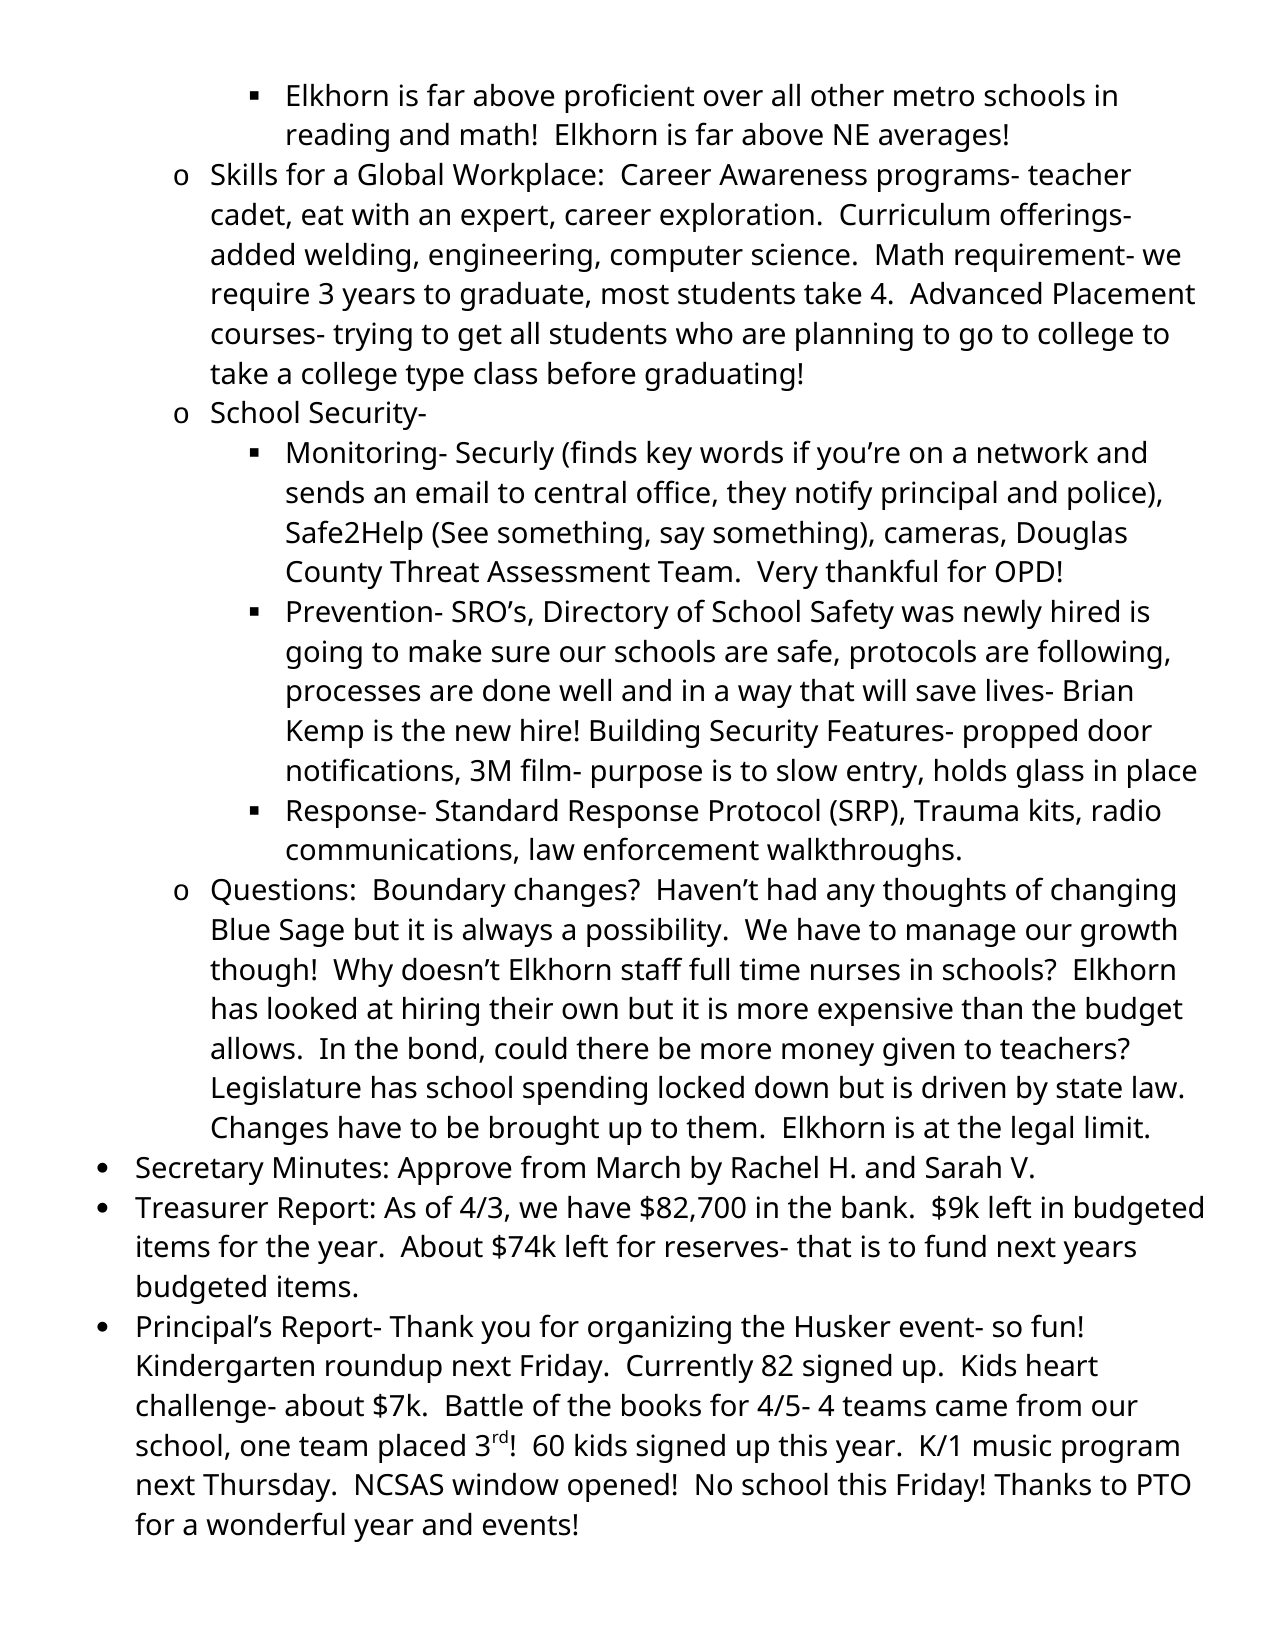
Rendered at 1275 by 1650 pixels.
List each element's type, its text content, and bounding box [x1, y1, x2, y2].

list Monitoring- Securly (finds key words if you’re on a network and sends an email to central office, they notify principal and police), Safe2Help (See something, say something), cameras, Douglas County Threat Assessment Team. Very thankful for OPD! [247, 433, 1215, 591]
list Secretary Minutes: Approve from March by Rachel H. and Sarah V. [97, 1147, 1215, 1187]
list Prevention- SRO’s, Directory of School Safety was newly hired is going to make sure our schools are safe, protocols are following, processes are done well and in a way that will save lives- Brian Kemp is the new hire! Building Security Features- propped door notifications, 3M film- purpose is to slow entry, holds glass in place [247, 591, 1215, 790]
list Treasurer Report: As of 4/3, we have $82,700 in the bank. $9k left in budgeted items for the year. About $74k left for reserves- that is to fund next years budgeted items. [97, 1187, 1215, 1306]
list Questions: Boundary changes? Haven’t had any thoughts of changing Blue Sage but it is always a possibility. We have to manage our growth though! Why doesn’t Elkhorn staff full time nurses in schools? Elkhorn has looked at hiring their own but it is more expensive than the budget allows. In the bond, could there be more money given to teachers? Legislature has school spending locked down but is driven by state law. Changes have to be brought up to them. Elkhorn is at the legal limit. [172, 869, 1215, 1147]
list Response- Standard Response Protocol (SRP), Trauma kits, radio communications, law enforcement walkthroughs. [247, 790, 1215, 869]
list Elkhorn is far above proficient over all other metro schools in reading and math! Elkhorn is far above NE averages! [247, 75, 1215, 154]
list School Security- [172, 393, 1215, 433]
list Skills for a Global Workplace: Career Awareness programs- teacher cadet, eat with an expert, career exploration. Curriculum offerings- added welding, engineering, computer science. Math requirement- we require 3 years to graduate, most students take 4. Advanced Placement courses- trying to get all students who are planning to go to college to take a college type class before graduating! [172, 154, 1215, 393]
list Principal’s Report- Thank you for organizing the Husker event- so fun! Kindergarten roundup next Friday. Currently 82 signed up. Kids heart challenge- about $7k. Battle of the books for 4/5- 4 teams came from our school, one team placed 3rd! 60 kids signed up this year. K/1 music program next Thursday. NCSAS window opened! No school this Friday! Thanks to PTO for a wonderful year and events! [97, 1306, 1215, 1544]
